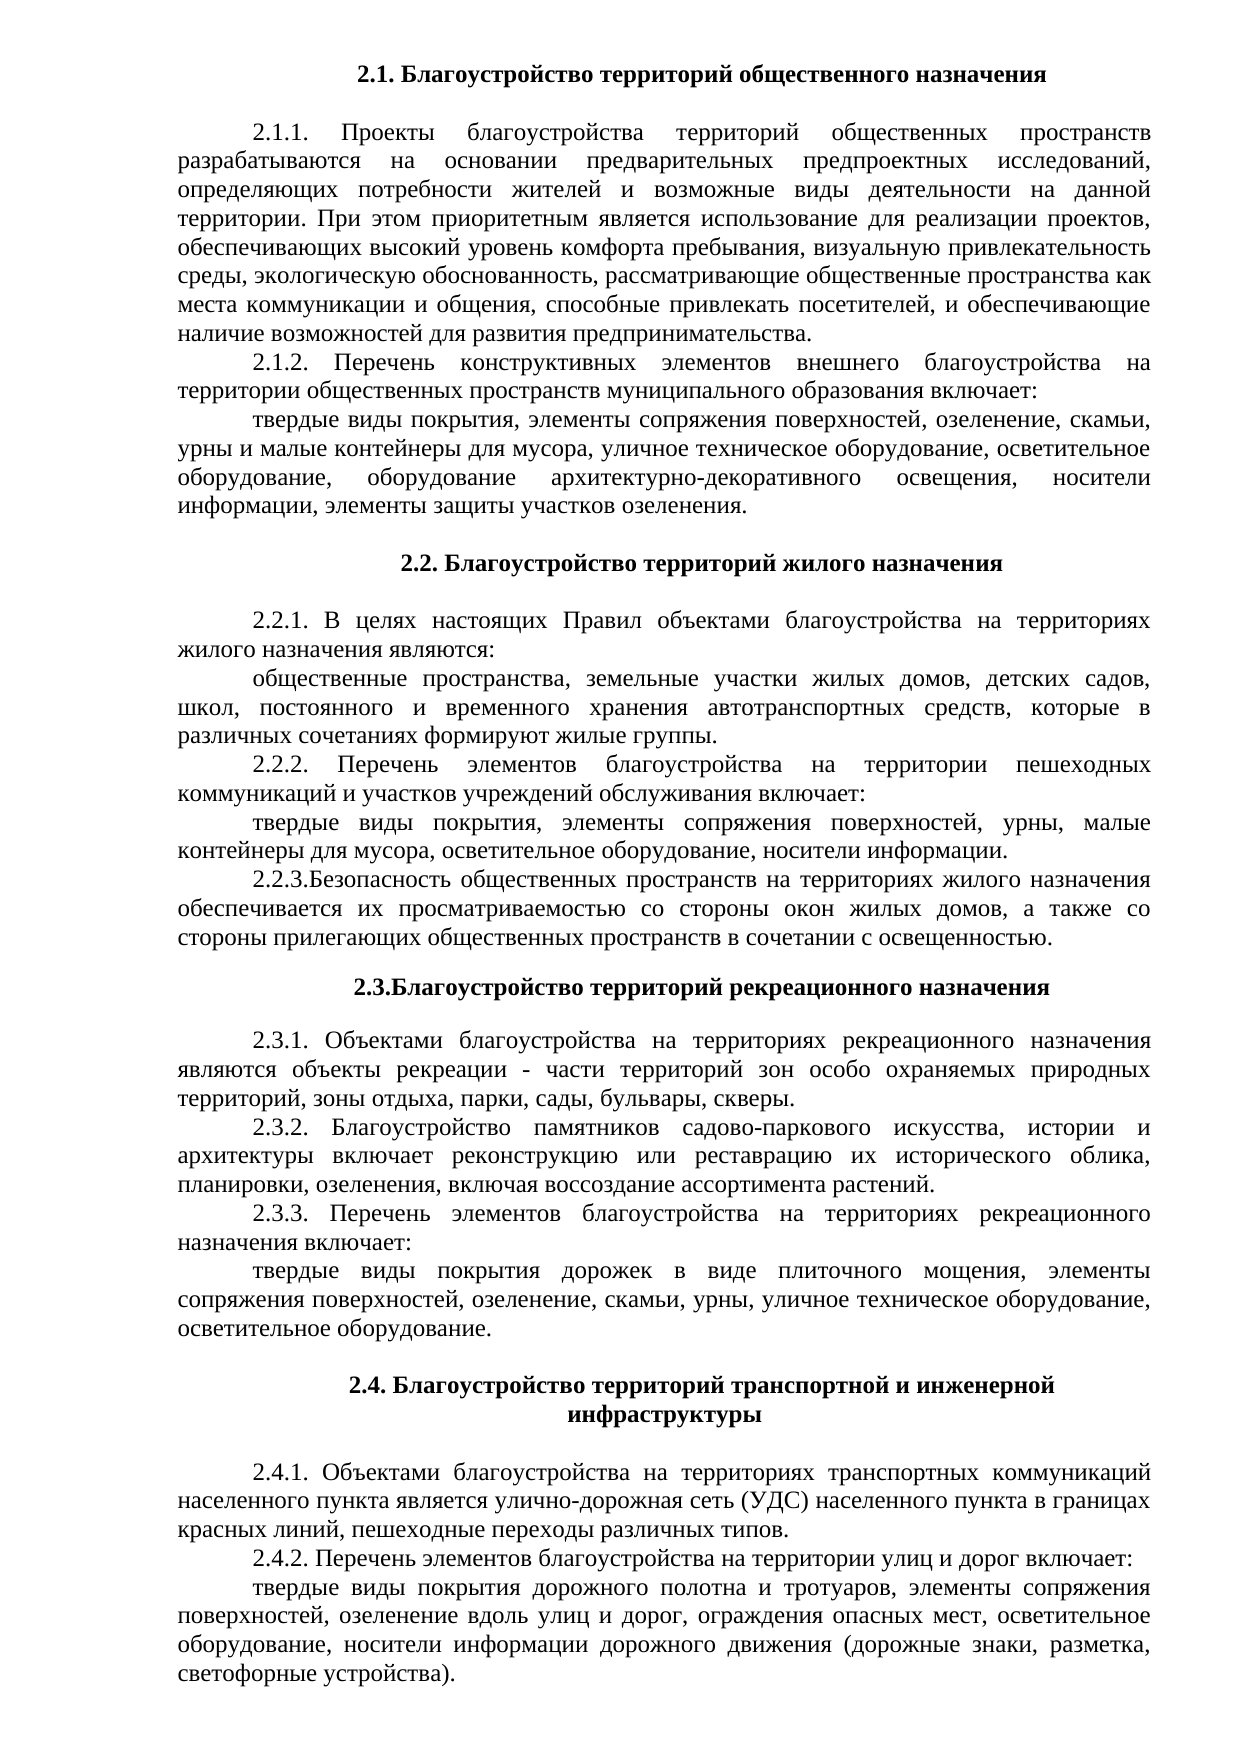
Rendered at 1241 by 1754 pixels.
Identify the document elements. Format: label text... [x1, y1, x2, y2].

text твердые виды покрытия дорожек в виде плиточного мощения, элементы сопряжения поверхностей, озеленение, скамьи, урны, уличное техническое оборудование, осветительное оборудование. [177, 1255, 1152, 1342]
text 2.2. Благоустройство территорий жилого назначения [177, 548, 1152, 577]
text 2.3.2. Благоустройство памятников садово-паркового искусства, истории и архитектуры включает реконструкцию или реставрацию их исторического облика, планировки, озеленения, включая воссоздание ассортимента растений. [177, 1112, 1152, 1198]
text твердые виды покрытия, элементы сопряжения поверхностей, озеленение, скамьи, урны и малые контейнеры для мусора, уличное техническое оборудование, осветительное оборудование, оборудование архитектурно-декоративного освещения, носители информации, элементы защиты участков озеленения. [177, 404, 1152, 519]
text 2.4. Благоустройство территорий транспортной и инженерной инфраструктуры [177, 1370, 1152, 1428]
text 2.3.1. Объектами благоустройства на территориях рекреационного назначения являются объекты рекреации - части территорий зон особо охраняемых природных территорий, зоны отдыха, парки, сады, бульвары, скверы. [177, 1025, 1152, 1112]
text общественные пространства, земельные участки жилых домов, детских садов, школ, постоянного и временного хранения автотранспортных средств, которые в различных сочетаниях формируют жилые группы. [177, 663, 1152, 749]
text 2.4.1. Объектами благоустройства на территориях транспортных коммуникаций населенного пункта является улично-дорожная сеть (УДС) населенного пункта в границах красных линий, пешеходные переходы различных типов. [177, 1457, 1152, 1543]
text 2.2.3.Безопасность общественных пространств на территориях жилого назначения обеспечивается их просматриваемостью со стороны окон жилых домов, а также со стороны прилегающих общественных пространств в сочетании с освещенностью. [177, 864, 1152, 950]
text 2.2.2. Перечень элементов благоустройства на территории пешеходных коммуникаций и участков учреждений обслуживания включает: [177, 749, 1152, 807]
text 2.2.1. В целях настоящих Правил объектами благоустройства на территориях жилого назначения являются: [177, 605, 1152, 663]
text 2.3.3. Перечень элементов благоустройства на территориях рекреационного назначения включает: [177, 1198, 1152, 1255]
text 2.1.2. Перечень конструктивных элементов внешнего благоустройства на территории общественных пространств муниципального образования включает: [177, 347, 1152, 404]
text твердые виды покрытия дорожного полотна и тротуаров, элементы сопряжения поверхностей, озеленение вдоль улиц и дорог, ограждения опасных мест, осветительное оборудование, носители информации дорожного движения (дорожные знаки, разметка, светофорные устройства). [177, 1572, 1152, 1687]
text твердые виды покрытия, элементы сопряжения поверхностей, урны, малые контейнеры для мусора, осветительное оборудование, носители информации. [177, 807, 1152, 864]
text 2.4.2. Перечень элементов благоустройства на территории улиц и дорог включает: [177, 1543, 1152, 1572]
text 2.1. Благоустройство территорий общественного назначения [177, 59, 1152, 88]
text 2.1.1. Проекты благоустройства территорий общественных пространств разрабатываются на основании предварительных предпроектных исследований, определяющих потребности жителей и возможные виды деятельности на данной территории. При этом приоритетным является использование для реализации проектов, обеспечивающих высокий уровень комфорта пребывания, визуальную привлекательность среды, экологическую обоснованность, рассматривающие общественные пространства как места коммуникации и общения, способные привлекать посетителей, и обеспечивающие наличие возможностей для развития предпринимательства. [177, 117, 1152, 347]
text 2.3.Благоустройство территорий рекреационного назначения [177, 975, 1152, 1000]
